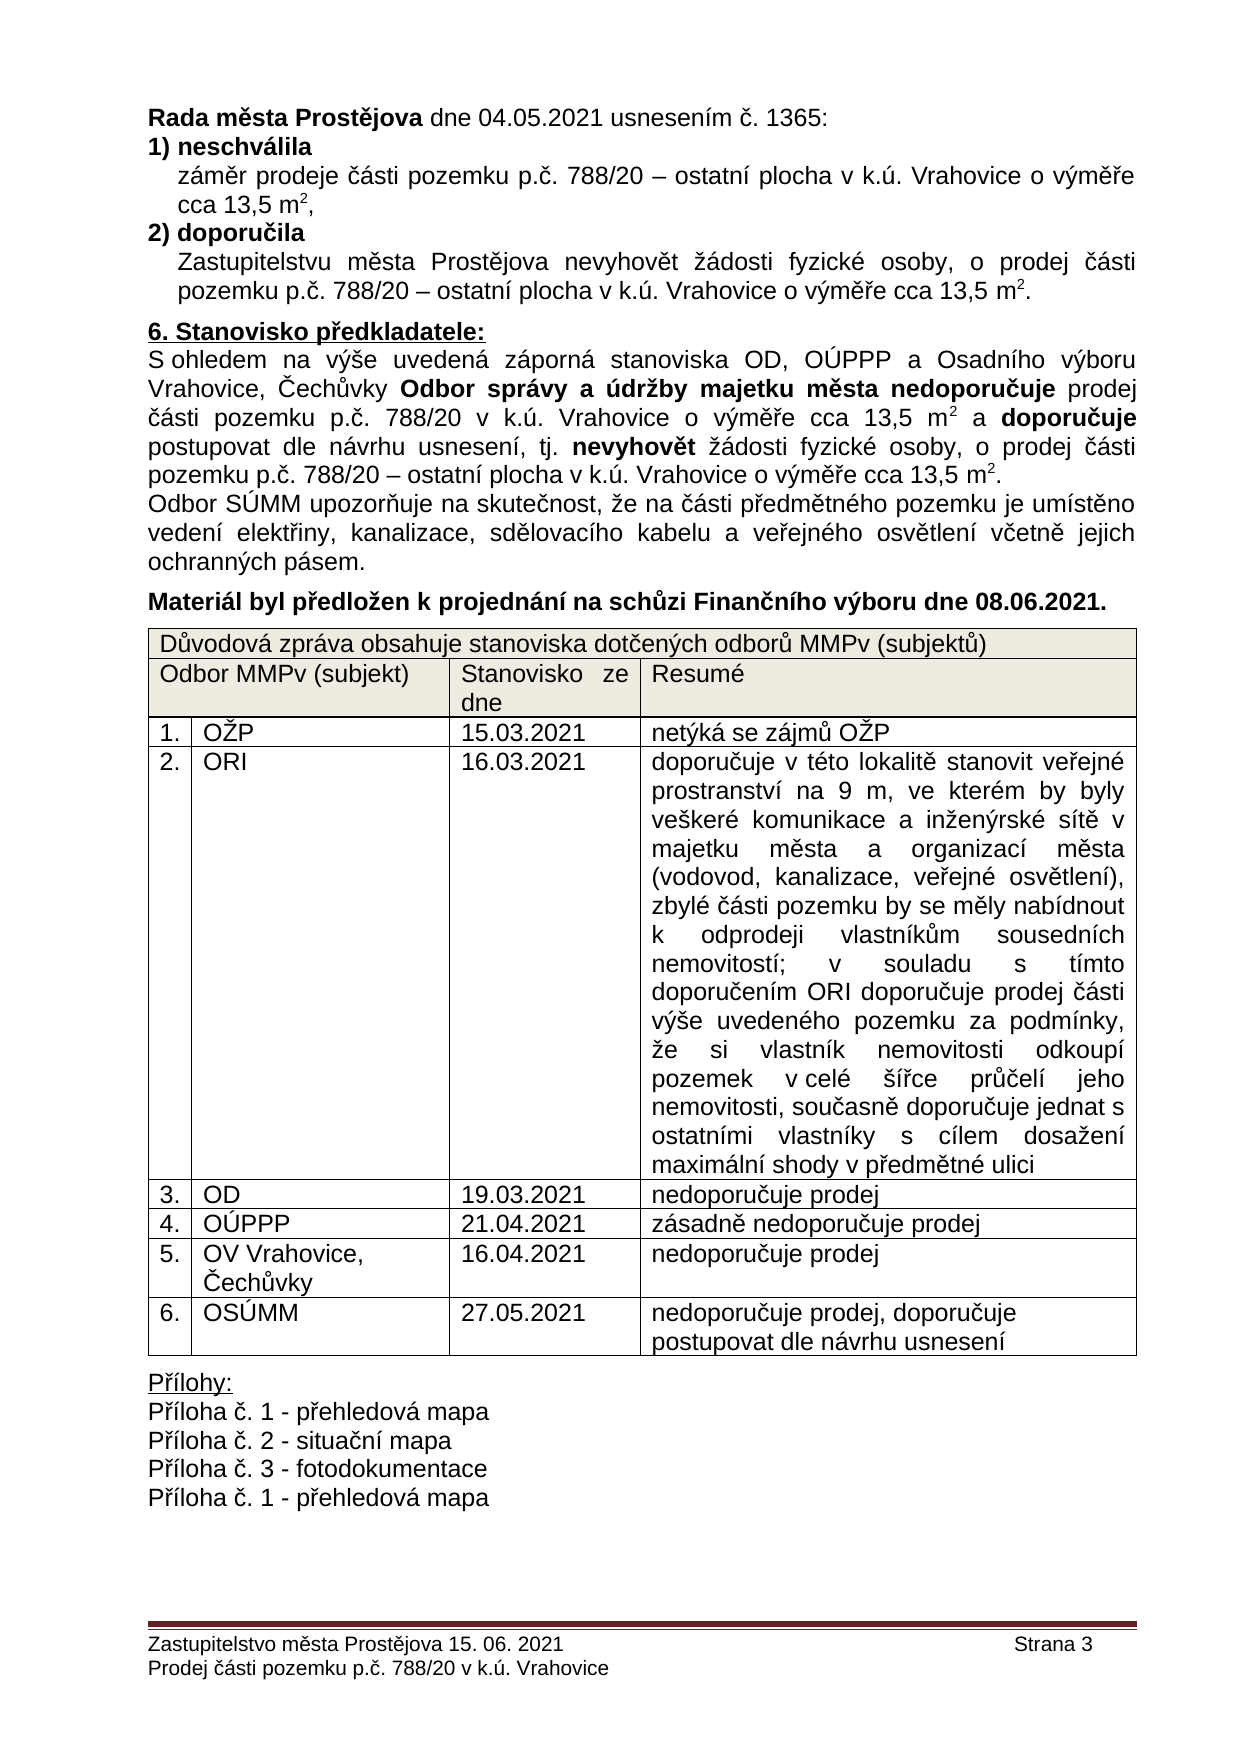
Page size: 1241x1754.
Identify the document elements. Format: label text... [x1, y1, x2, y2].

table_cell 4. [149, 1209, 191, 1238]
table_cell Resumé [641, 659, 1136, 716]
table_cell 27.05.2021 [450, 1298, 640, 1355]
table_cell OŽP [192, 718, 449, 746]
text 6. Stanovisko předkladatele: [148, 317, 1137, 345]
table_cell Stanovisko ze dne [450, 659, 640, 716]
table_cell 21.04.2021 [450, 1209, 640, 1238]
text Rada města Prostějova dne 04.05.2021 usnesením č. 1365: [148, 103, 1137, 132]
table_cell 16.03.2021 [450, 747, 640, 1178]
text S ohledem na výše uvedená záporná stanoviska OD, OÚPPP a Osadního výboru Vrahovice, Čechůvky Odbor správy a údržby majetku města nedoporučuje prodej části pozemku p.č. 788/20 v k.ú. Vrahovice o výměře cca 13,5 m2 a doporučuje postupovat dle návrhu usnesení, tj. nevyhovět žádosti fyzické osoby, o prodej části pozemku p.č. 788/20 – ostatní plocha v k.ú. Vrahovice o výměře cca 13,5 m2. [148, 345, 1137, 489]
text záměr prodeje části pozemku p.č. 788/20 – ostatní plocha v k.ú. Vrahovice o výměře cca 13,5 m2, [177, 161, 1137, 218]
table_cell nedoporučuje prodej [641, 1180, 1136, 1208]
table_cell OD [192, 1180, 449, 1208]
table_cell 5. [149, 1239, 191, 1297]
table_cell OÚPPP [192, 1209, 449, 1238]
text Příloha č. 1 - přehledová mapa [148, 1397, 1137, 1426]
text Odbor SÚMM upozorňuje na skutečnost, že na části předmětného pozemku je umístěno vedení elektřiny, kanalizace, sdělovacího kabelu a veřejného osvětlení včetně jejich ochranných pásem. [148, 489, 1137, 575]
table_cell ORI [192, 747, 449, 1178]
text Materiál byl předložen k projednání na schůzi Finančního výboru dne 08.06.2021. [148, 587, 1137, 616]
table_cell 2. [149, 747, 191, 1178]
table_cell doporučuje v této lokalitě stanovit veřejné prostranství na 9 m, ve kterém by byly veškeré komunikace a inženýrské sítě v majetku města a organizací města (vodovod, kanalizace, veřejné osvětlení), zbylé části pozemku by se měly nabídnout k odprodeji vlastníkům sousedních nemovitostí; v souladu s tímto doporučením ORI doporučuje prodej části výše uvedeného pozemku za podmínky, že si vlastník nemovitosti odkoupí pozemek v celé šířce průčelí jeho nemovitosti, současně doporučuje jednat s ostatními vlastníky s cílem dosažení maximální shody v předmětné ulici [641, 747, 1136, 1178]
table_cell netýká se zájmů OŽP [641, 718, 1136, 746]
table_cell 1. [149, 718, 191, 746]
table_cell OV Vrahovice, Čechůvky [192, 1239, 449, 1297]
text Příloha č. 3 - fotodokumentace [148, 1454, 1137, 1483]
table_cell 3. [149, 1180, 191, 1208]
table_cell nedoporučuje prodej [641, 1239, 1136, 1297]
table_cell 16.04.2021 [450, 1239, 640, 1297]
table_header Důvodová zpráva obsahuje stanoviska dotčených odborů MMPv (subjektů) [149, 629, 1136, 658]
table_cell 19.03.2021 [450, 1180, 640, 1208]
table_cell OSÚMM [192, 1298, 449, 1355]
table_cell nedoporučuje prodej, doporučuje postupovat dle návrhu usnesení [641, 1298, 1136, 1355]
text Příloha č. 2 - situační mapa [148, 1426, 1137, 1454]
table_cell Odbor MMPv (subjekt) [149, 659, 449, 716]
text 2) doporučila [148, 218, 1137, 247]
table_cell 6. [149, 1298, 191, 1355]
table_cell 15.03.2021 [450, 718, 640, 746]
table_cell zásadně nedoporučuje prodej [641, 1209, 1136, 1238]
text Příloha č. 1 - přehledová mapa [148, 1483, 1137, 1512]
text Přílohy: [148, 1368, 1137, 1397]
list neschválila [148, 132, 1137, 161]
text Zastupitelstvu města Prostějova nevyhovět žádosti fyzické osoby, o prodej části pozemku p.č. 788/20 – ostatní plocha v k.ú. Vrahovice o výměře cca 13,5 m2. [177, 247, 1137, 305]
